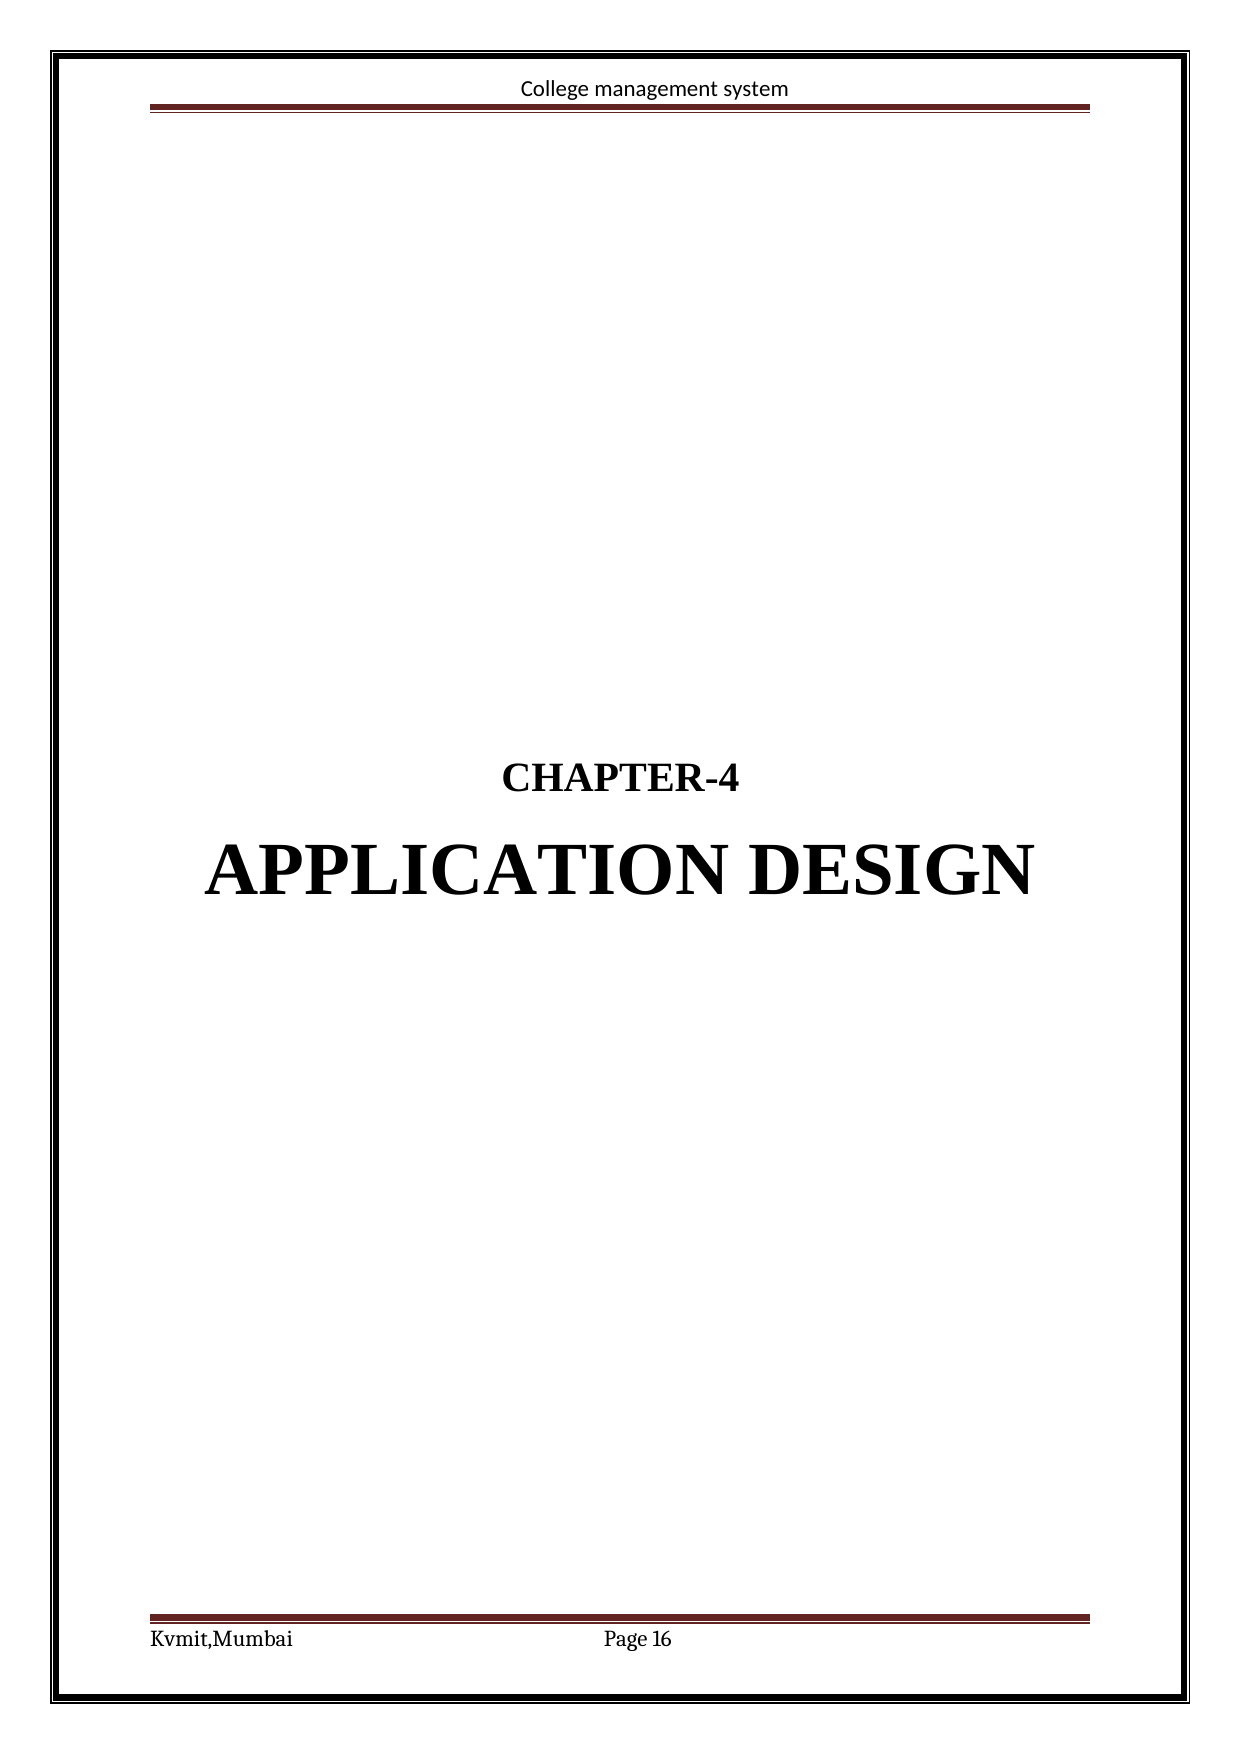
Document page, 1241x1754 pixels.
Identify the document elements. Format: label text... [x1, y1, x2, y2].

text CHAPTER-4 [150, 753, 1090, 801]
text APPLICATION DESIGN [150, 825, 1090, 911]
